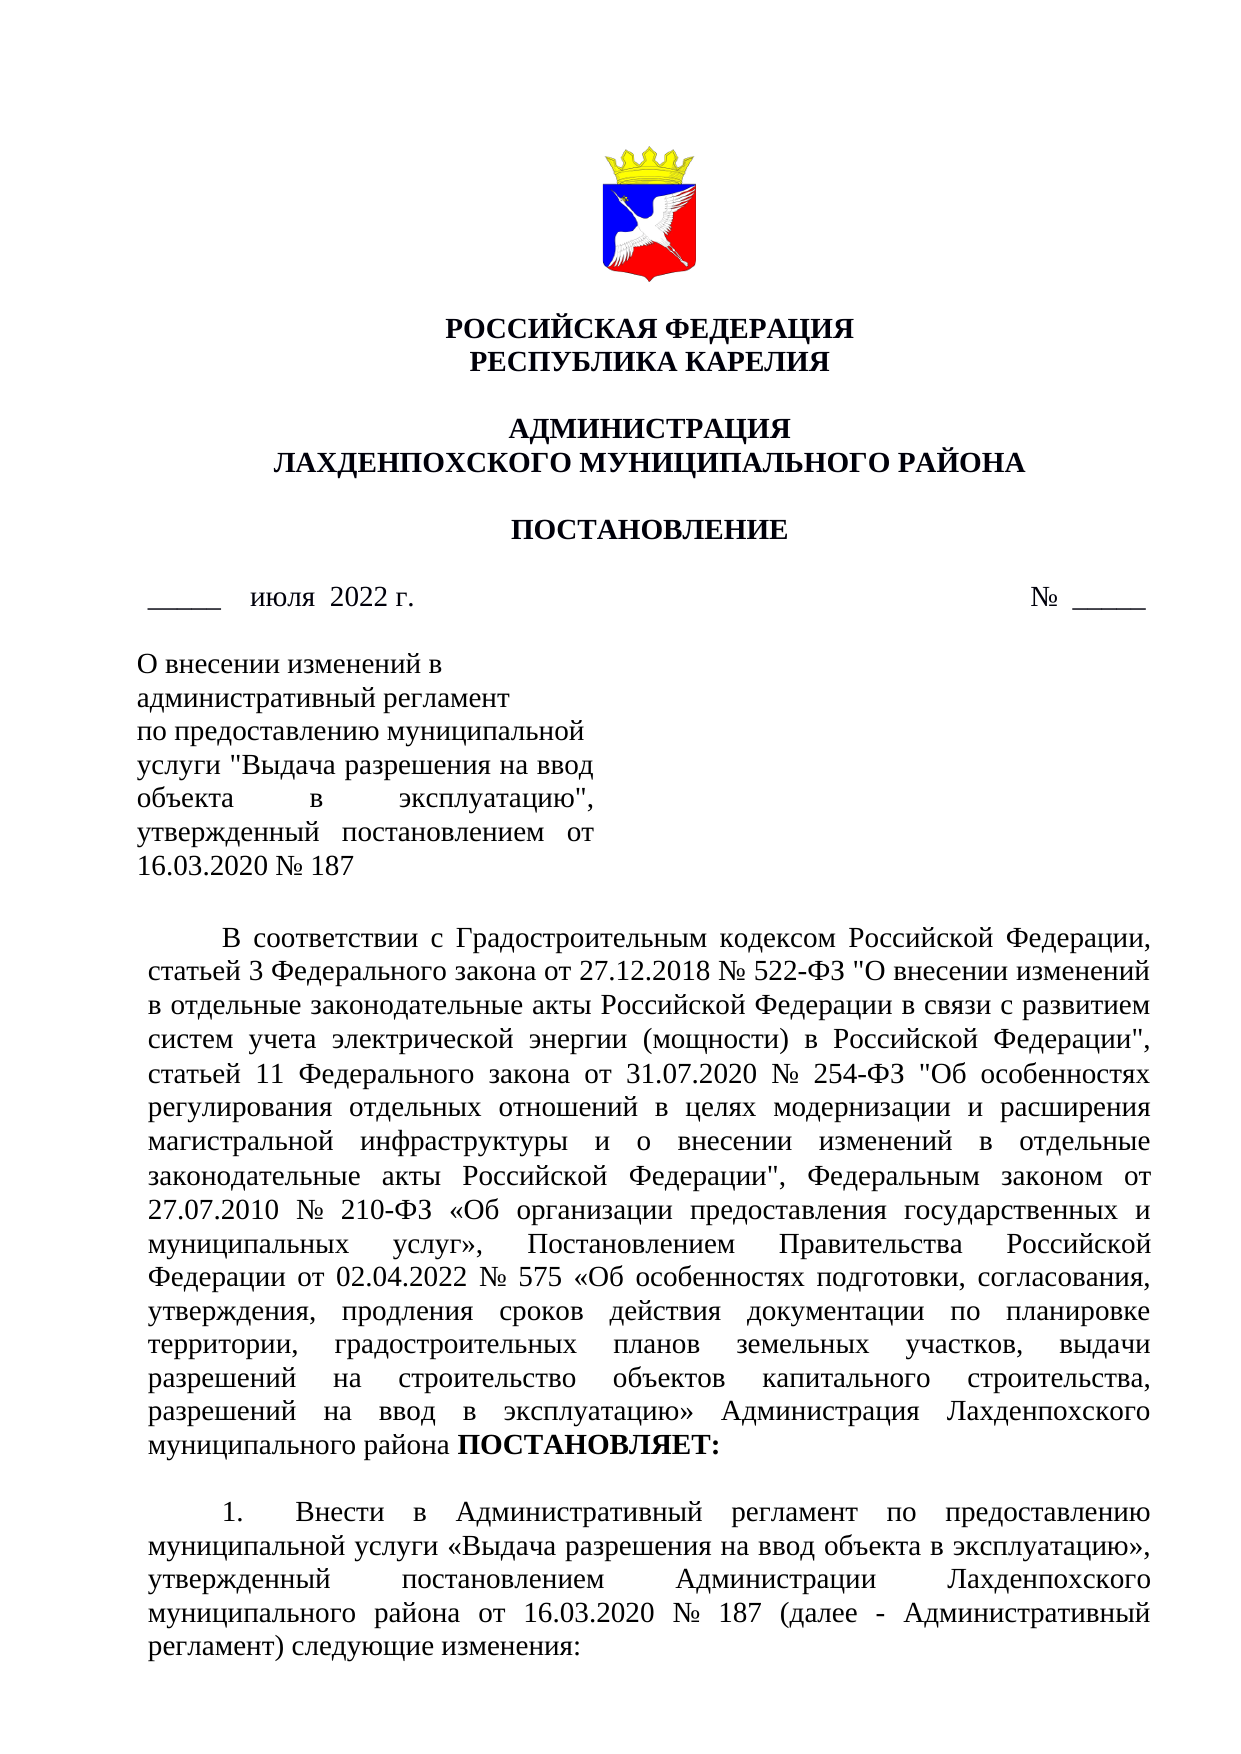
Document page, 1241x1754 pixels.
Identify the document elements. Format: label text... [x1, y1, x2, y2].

table_header О внесении изменений в административный регламент по предоставлению муниципальной услуги "Выдача разрешения на ввод объекта в эксплуатацию", утвержденный постановлением от 16.03.2020 № 187 [125, 646, 606, 881]
text ПОСТАНОВЛЕНИЕ [148, 512, 1152, 546]
text _____ июля 2022 г. № _____ [148, 579, 1152, 613]
text РОССИЙСКАЯ ФЕДЕРАЦИЯ [148, 311, 1152, 344]
text РЕСПУБЛИКА КАРЕЛИЯ [148, 344, 1152, 378]
list Внести в Административный регламент по предоставлению муниципальной услуги «Выдача разрешения на ввод объекта в эксплуатацию», утвержденный постановлением Администрации Лахденпохского муниципального района от 16.03.2020 № 187 (далее - Административный регламент) следующие изменения: [148, 1494, 1152, 1662]
text ЛАХДЕНПОХСКОГО МУНИЦИПАЛЬНОГО РАЙОНА [148, 445, 1152, 479]
text В соответствии с Градостроительным кодексом Российской Федерации, статьей 3 Федерального закона от 27.12.2018 № 522-ФЗ "О внесении изменений в отдельные законодательные акты Российской Федерации в связи с развитием систем учета электрической энергии (мощности) в Российской Федерации", статьей 11 Федерального закона от 31.07.2020 № 254-ФЗ "Об особенностях регулирования отдельных отношений в целях модернизации и расширения магистральной инфраструктуры и о внесении изменений в отдельные законодательные акты Российской Федерации", Федеральным законом от 27.07.2010 № 210-ФЗ «Об организации предоставления государственных и муниципальных услуг», Постановлением Правительства Российской Федерации от 02.04.2022 № 575 «Об особенностях подготовки, согласования, утверждения, продления сроков действия документации по планировке территории, градостроительных планов земельных участков, выдачи разрешений на строительство объектов капитального строительства, разрешений на ввод в эксплуатацию» Администрация Лахденпохского муниципального района ПОСТАНОВЛЯЕТ: [148, 920, 1152, 1461]
text АДМИНИСТРАЦИЯ [148, 412, 1152, 445]
